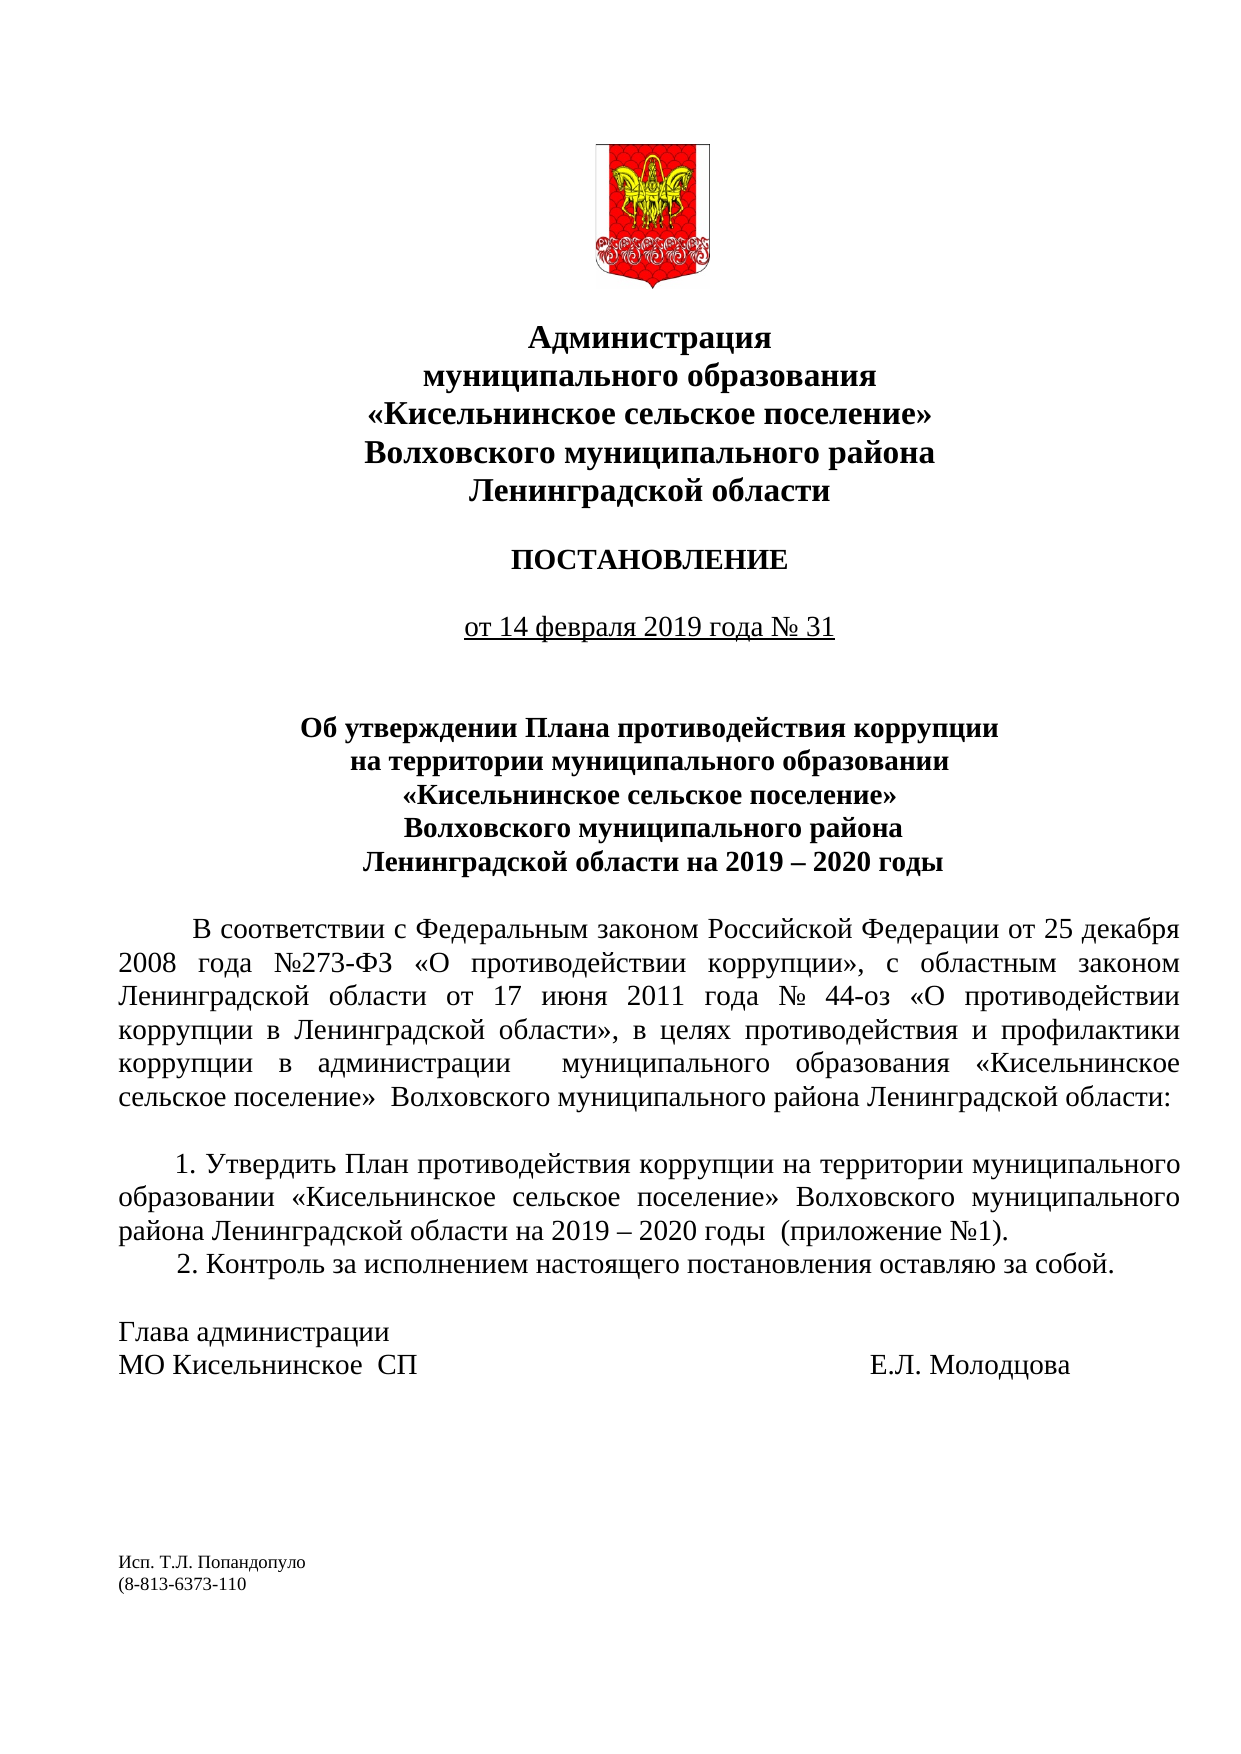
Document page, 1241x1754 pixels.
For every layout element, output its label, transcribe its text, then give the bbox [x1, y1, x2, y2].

title Ленинградской области на 2019 – 2020 годы [118, 844, 1181, 878]
text 2. Контроль за исполнением настоящего постановления оставляю за собой. [118, 1247, 1181, 1280]
text «Кисельнинское сельское поселение» [118, 394, 1181, 432]
text от 14 февраля 2019 года № 31 [118, 609, 1181, 643]
title Волховского муниципального района [118, 811, 1181, 844]
text (8-813-6373-110 [118, 1572, 1181, 1594]
picture [595, 144, 710, 289]
title «Кисельнинское сельское поселение» [118, 777, 1181, 811]
title Об утверждении Плана противодействия коррупции [118, 710, 1181, 743]
title на территории муниципального образовании [118, 743, 1181, 777]
text ПОСТАНОВЛЕНИЕ [118, 542, 1181, 576]
text Глава администрации [118, 1314, 1181, 1347]
text 1. Утвердить План противодействия коррупции на территории муниципального образовании «Кисельнинское сельское поселение» Волховского муниципального района Ленинградской области на 2019 – 2020 годы (приложение №1). [118, 1146, 1181, 1247]
text Волховского муниципального района [118, 432, 1181, 470]
text Администрация [118, 317, 1181, 355]
text муниципального образования [118, 355, 1181, 394]
text Исп. Т.Л. Попандопуло [118, 1551, 1181, 1572]
text Ленинградской области [118, 470, 1181, 509]
title В соответствии с Федеральным законом Российской Федерации от 25 декабря 2008 года №273-ФЗ «О противодействии коррупции», с областным законом Ленинградской области от 17 июня 2011 года № 44-оз «О противодействии коррупции в Ленинградской области», в целях противодействия и профилактики коррупции в администрации муниципального образования «Кисельнинское сельское поселение» Волховского муниципального района Ленинградской области: [118, 911, 1181, 1112]
text МО Кисельнинское СП Е.Л. Молодцова [118, 1347, 1181, 1381]
